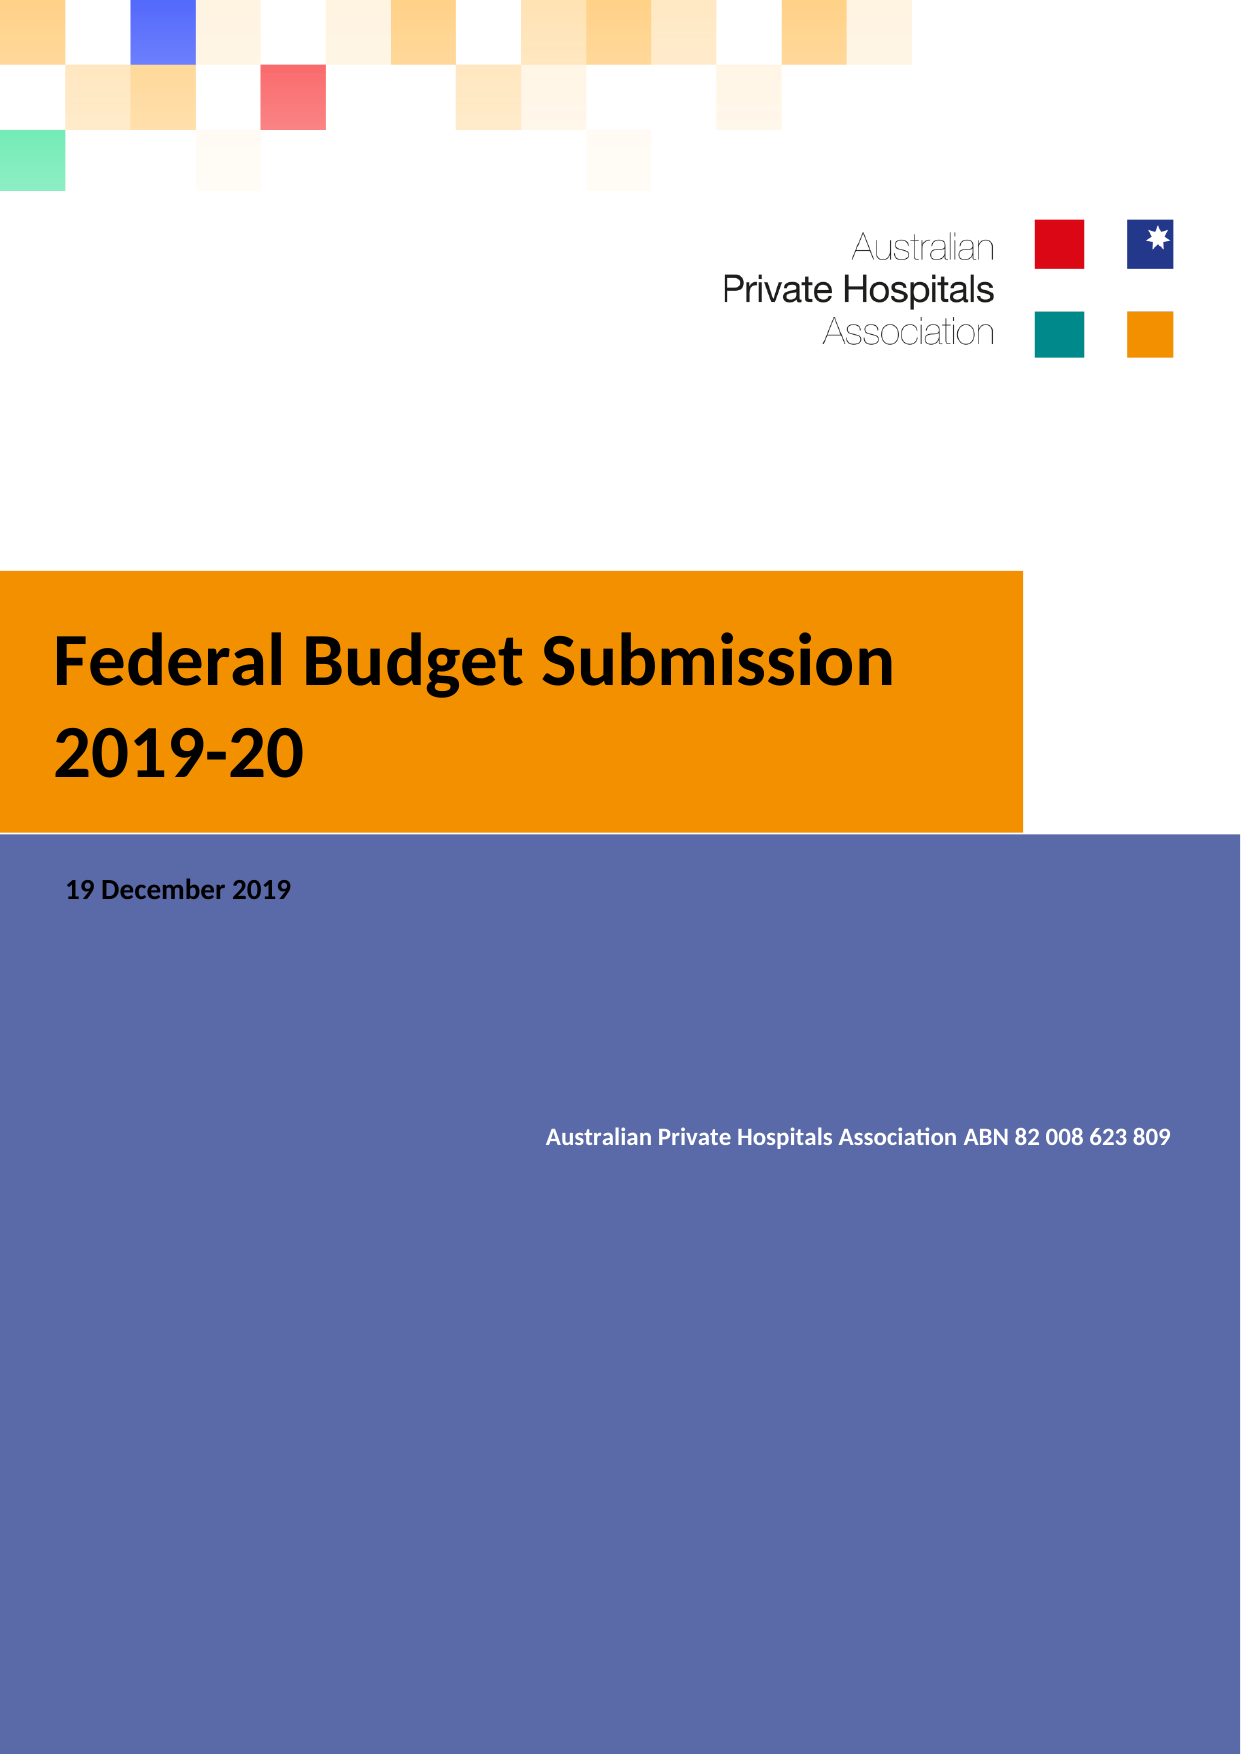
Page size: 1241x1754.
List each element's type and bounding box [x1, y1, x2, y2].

picture [0, 0, 1234, 191]
picture [723, 219, 1174, 357]
